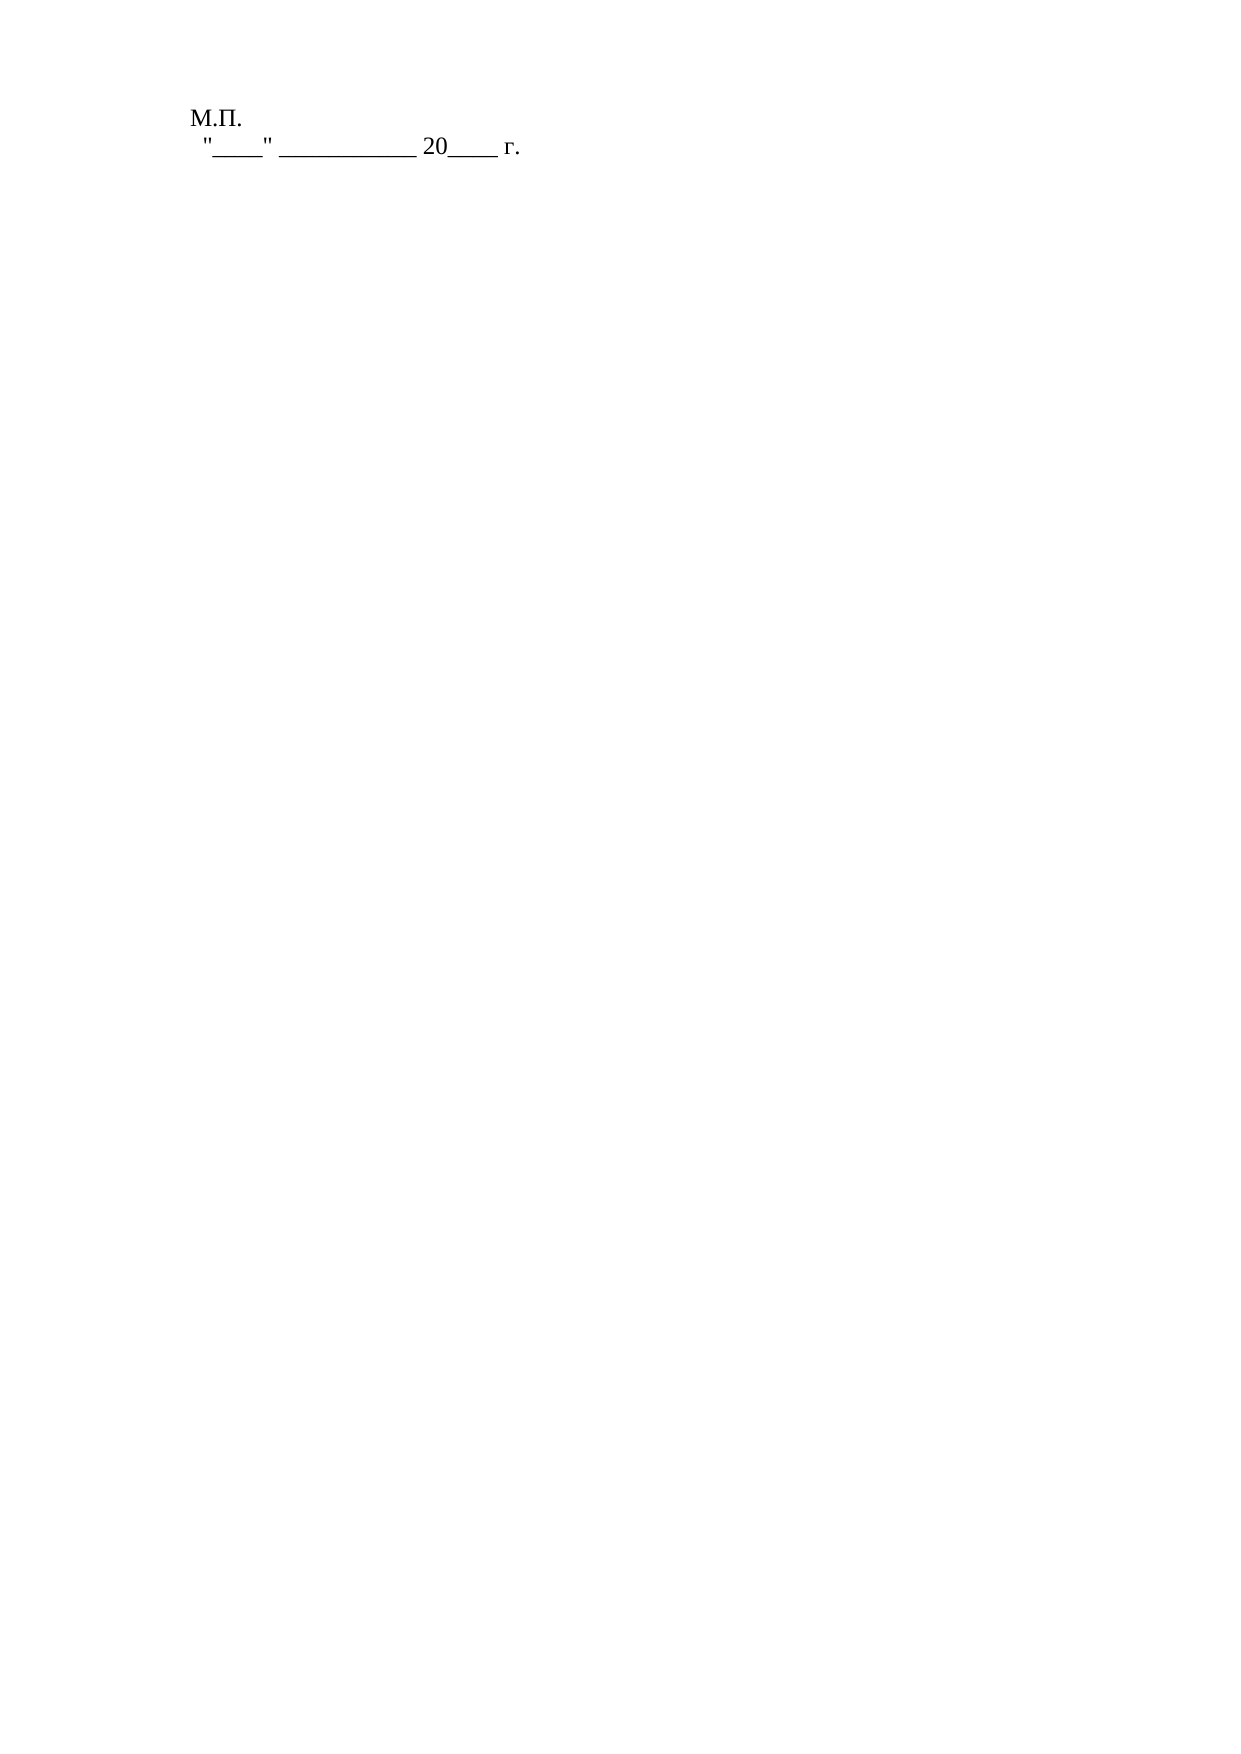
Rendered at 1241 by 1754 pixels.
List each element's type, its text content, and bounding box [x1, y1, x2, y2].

text М.П. [177, 103, 1152, 131]
text "____" ___________ 20____ г. [177, 131, 1152, 160]
